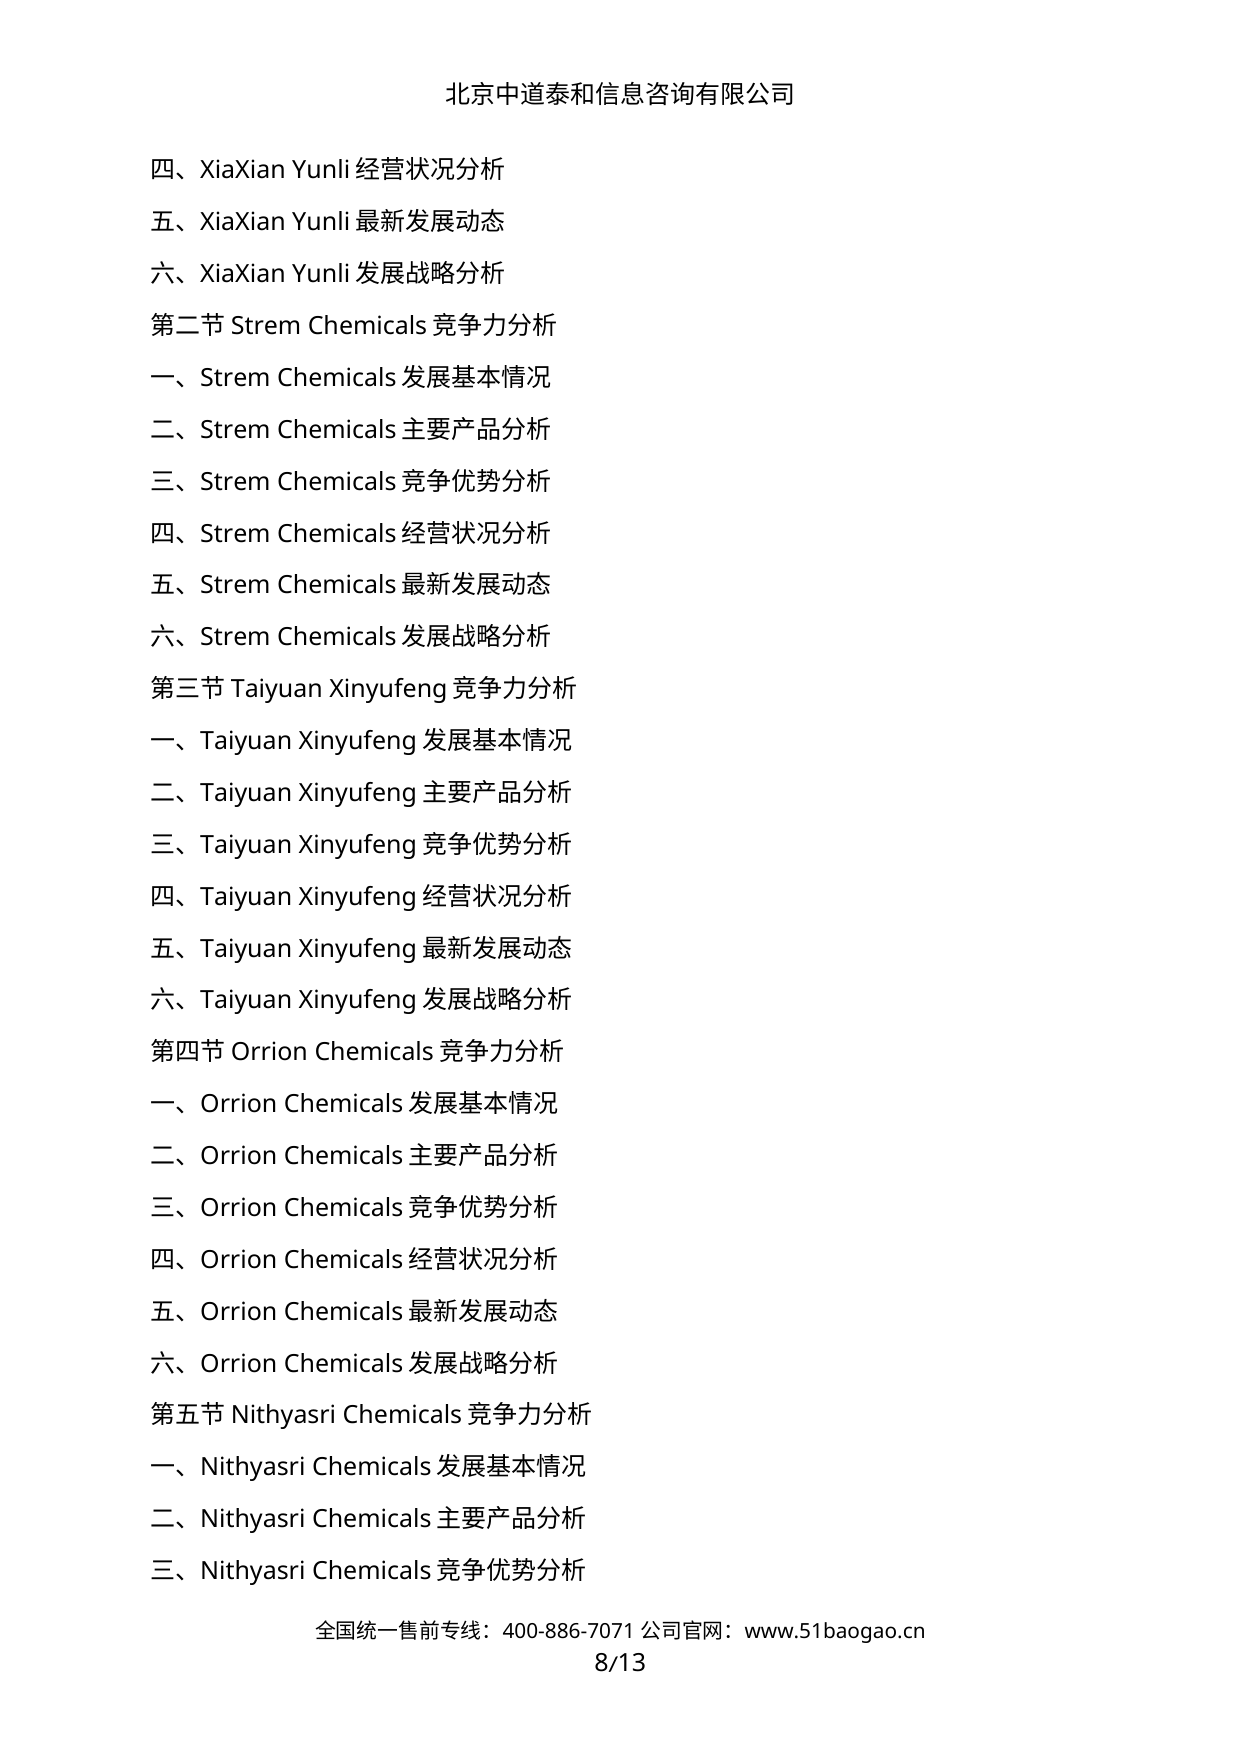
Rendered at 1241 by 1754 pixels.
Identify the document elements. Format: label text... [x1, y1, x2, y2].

text 五、XiaXian Yunli最新发展动态 [150, 202, 1090, 238]
text 六、Taiyuan Xinyufeng发展战略分析 [150, 980, 1090, 1016]
text 第二节 Strem Chemicals竞争力分析 [150, 306, 1090, 342]
text 三、Orrion Chemicals竞争优势分析 [150, 1187, 1090, 1224]
text 四、XiaXian Yunli经营状况分析 [150, 150, 1090, 186]
text 一、Orrion Chemicals发展基本情况 [150, 1084, 1090, 1120]
text 二、Nithyasri Chemicals主要产品分析 [150, 1499, 1090, 1535]
text 三、Nithyasri Chemicals竞争优势分析 [150, 1551, 1090, 1587]
text 六、Strem Chemicals发展战略分析 [150, 617, 1090, 653]
text 一、Taiyuan Xinyufeng发展基本情况 [150, 721, 1090, 757]
text 六、Orrion Chemicals发展战略分析 [150, 1343, 1090, 1379]
text 第四节 Orrion Chemicals竞争力分析 [150, 1032, 1090, 1068]
text 四、Taiyuan Xinyufeng经营状况分析 [150, 876, 1090, 912]
text 第五节 Nithyasri Chemicals竞争力分析 [150, 1395, 1090, 1431]
text 一、Nithyasri Chemicals发展基本情况 [150, 1447, 1090, 1483]
text 四、Strem Chemicals经营状况分析 [150, 513, 1090, 549]
text 五、Orrion Chemicals最新发展动态 [150, 1291, 1090, 1327]
text 五、Strem Chemicals最新发展动态 [150, 565, 1090, 601]
text 五、Taiyuan Xinyufeng最新发展动态 [150, 928, 1090, 964]
text 一、Strem Chemicals发展基本情况 [150, 357, 1090, 394]
text 二、Taiyuan Xinyufeng主要产品分析 [150, 772, 1090, 809]
text 二、Strem Chemicals主要产品分析 [150, 409, 1090, 446]
text 三、Taiyuan Xinyufeng竞争优势分析 [150, 824, 1090, 861]
text 六、XiaXian Yunli发展战略分析 [150, 254, 1090, 290]
text 二、Orrion Chemicals主要产品分析 [150, 1136, 1090, 1172]
text 四、Orrion Chemicals经营状况分析 [150, 1239, 1090, 1276]
text 三、Strem Chemicals竞争优势分析 [150, 461, 1090, 497]
text 第三节 Taiyuan Xinyufeng竞争力分析 [150, 669, 1090, 705]
